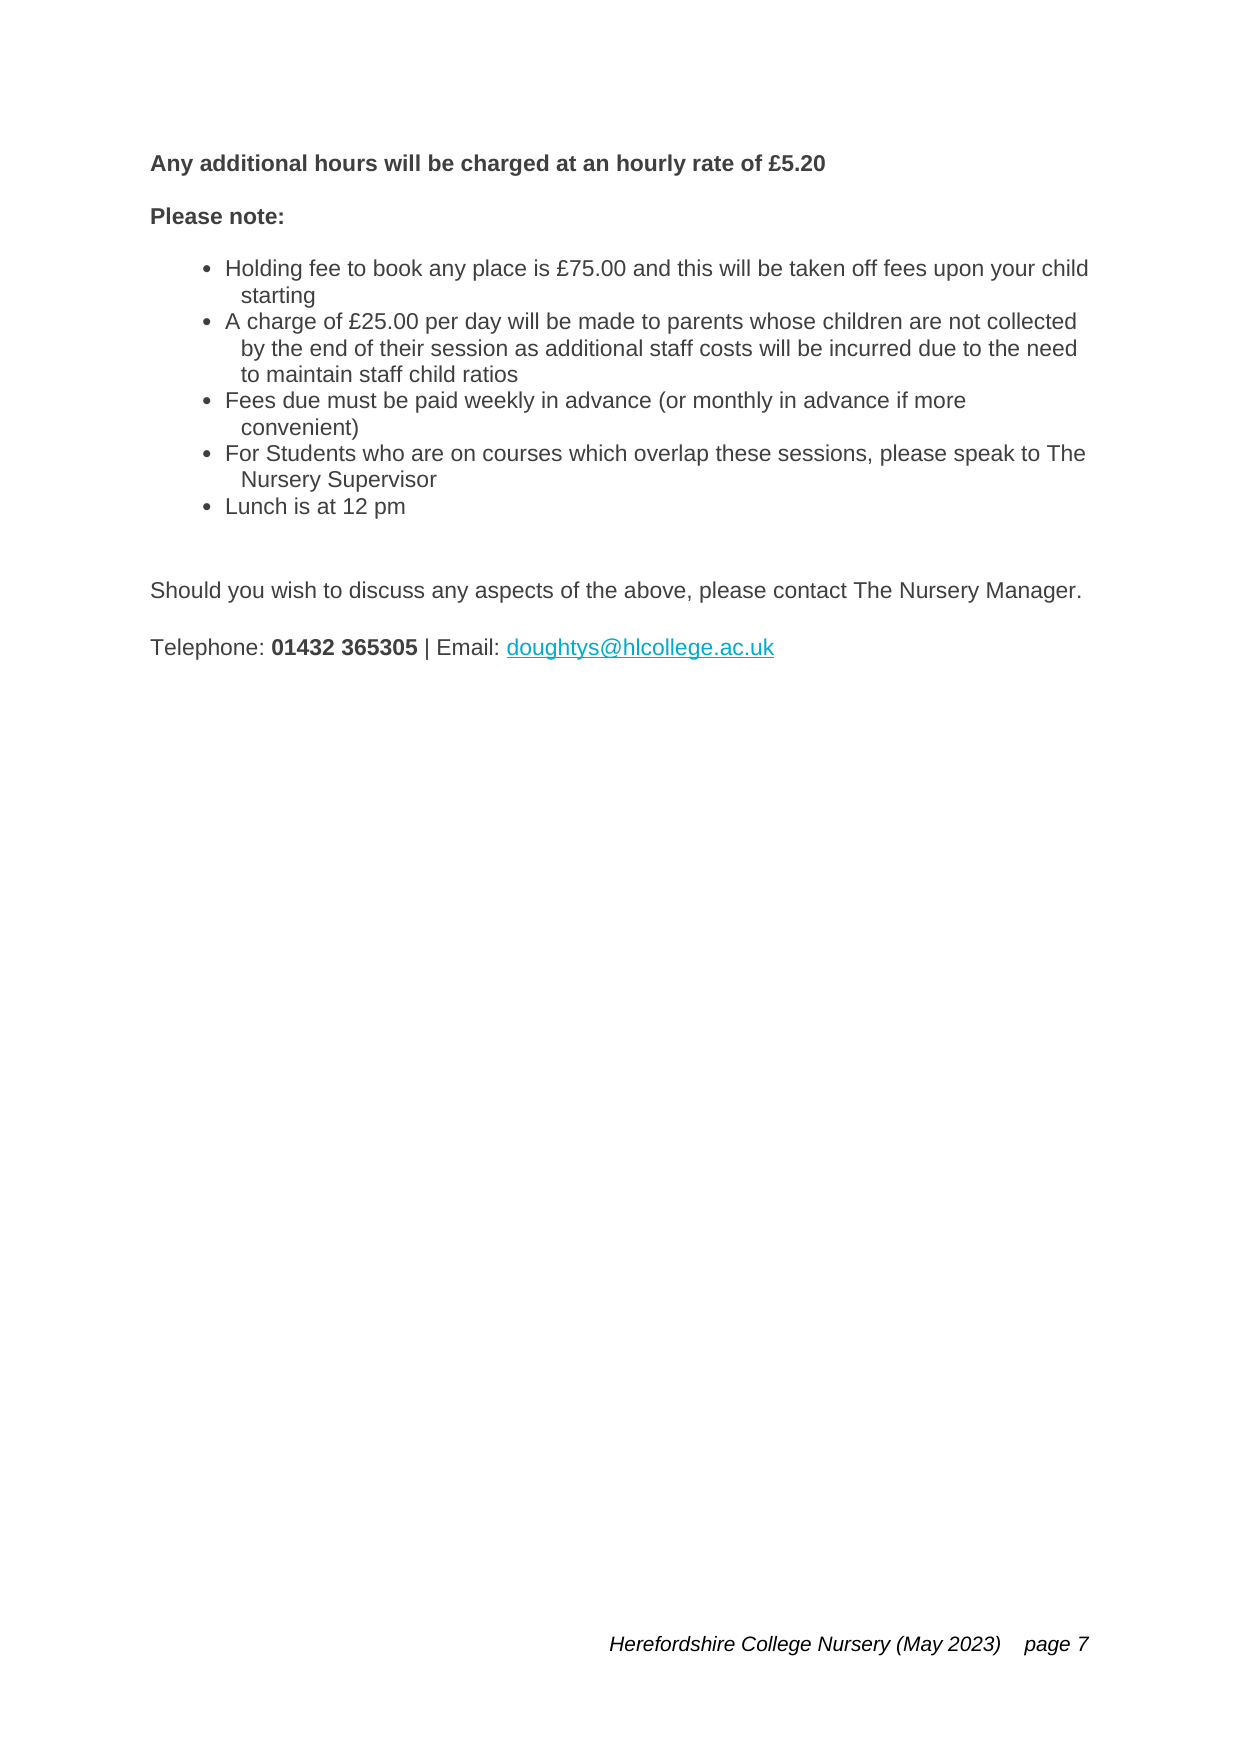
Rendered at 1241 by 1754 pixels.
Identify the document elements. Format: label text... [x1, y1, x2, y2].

list Holding fee to book any place is £75.00 and this will be taken off fees upon your child starting [203, 255, 1090, 308]
text Any additional hours will be charged at an hourly rate of £5.20 [150, 150, 1090, 176]
list For Students who are on courses which overlap these sessions, please speak to The Nursery Supervisor [203, 440, 1090, 493]
list A charge of £25.00 per day will be made to parents whose children are not collected by the end of their session as additional staff costs will be incurred due to the need to maintain staff child ratios [203, 308, 1090, 387]
list Fees due must be paid weekly in advance (or monthly in advance if more convenient) [203, 387, 1090, 440]
text Please note: [150, 203, 1090, 255]
list Lunch is at 12 pm [203, 493, 1090, 519]
text Telephone: 01432 365305 | Email: doughtys@hlcollege.ac.uk [150, 634, 1090, 661]
text Should you wish to discuss any aspects of the above, please contact The Nursery Manager. [150, 577, 1090, 603]
